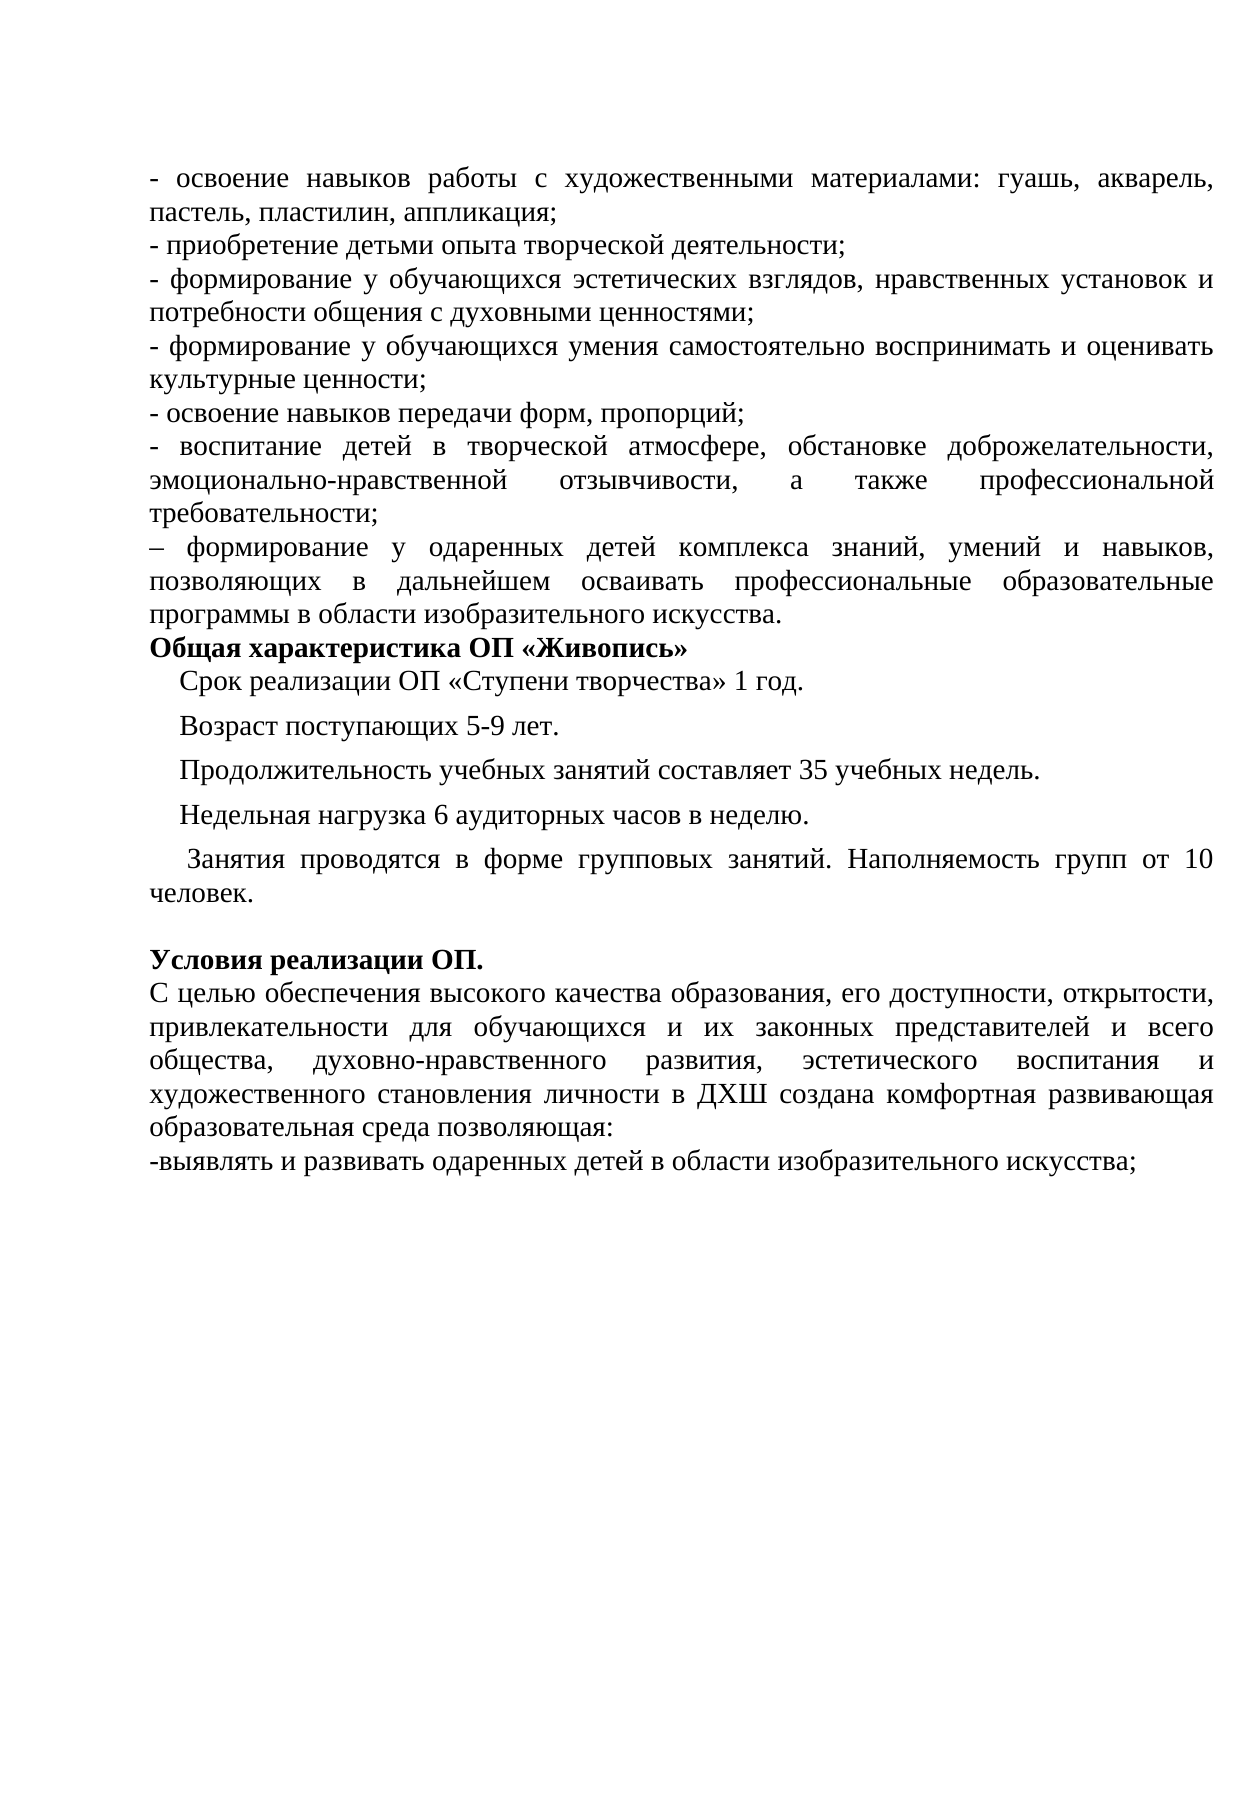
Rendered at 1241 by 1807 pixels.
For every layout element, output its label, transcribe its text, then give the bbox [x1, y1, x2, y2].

text  Срок реализации ОП «Ступени творчества» 1 год. [149, 663, 1215, 697]
text - формирование у обучающихся эстетических взглядов, нравственных установок и потребности общения с духовными ценностями; [149, 261, 1215, 328]
text Условия реализации ОП. [149, 942, 1215, 975]
text  Недельная нагрузка 6 аудиторных часов в неделю. [149, 797, 1215, 830]
text - приобретение детьми опыта творческой деятельности; [149, 227, 1215, 261]
text - освоение навыков работы с художественными материалами: гуашь, акварель, пастель, пластилин, аппликация; [149, 160, 1215, 227]
text - воспитание детей в творческой атмосфере, обстановке доброжелательности, эмоционально-нравственной отзывчивости, а также профессиональной требовательности; [149, 428, 1215, 529]
text  Продолжительность учебных занятий составляет 35 учебных недель. [149, 752, 1215, 786]
text Общая характеристика ОП «Живопись» [149, 630, 1215, 663]
text - формирование у обучающихся умения самостоятельно воспринимать и оценивать культурные ценности; [149, 328, 1215, 395]
text – формирование у одаренных детей комплекса знаний, умений и навыков, позволяющих в дальнейшем осваивать профессиональные образовательные программы в области изобразительного искусства. [149, 529, 1215, 630]
text -выявлять и развивать одаренных детей в области изобразительного искусства; [149, 1143, 1215, 1177]
text С целью обеспечения высокого качества образования, его доступности, открытости, привлекательности для обучающихся и их законных представителей и всего общества, духовно-нравственного развития, эстетического воспитания и художественного становления личности в ДХШ создана комфортная развивающая образовательная среда позволяющая: [149, 975, 1215, 1143]
text  Возраст поступающих 5-9 лет. [149, 708, 1215, 741]
text - освоение навыков передачи форм, пропорций; [149, 395, 1215, 428]
text  Занятия проводятся в форме групповых занятий. Наполняемость групп от 10 человек. [149, 841, 1215, 908]
